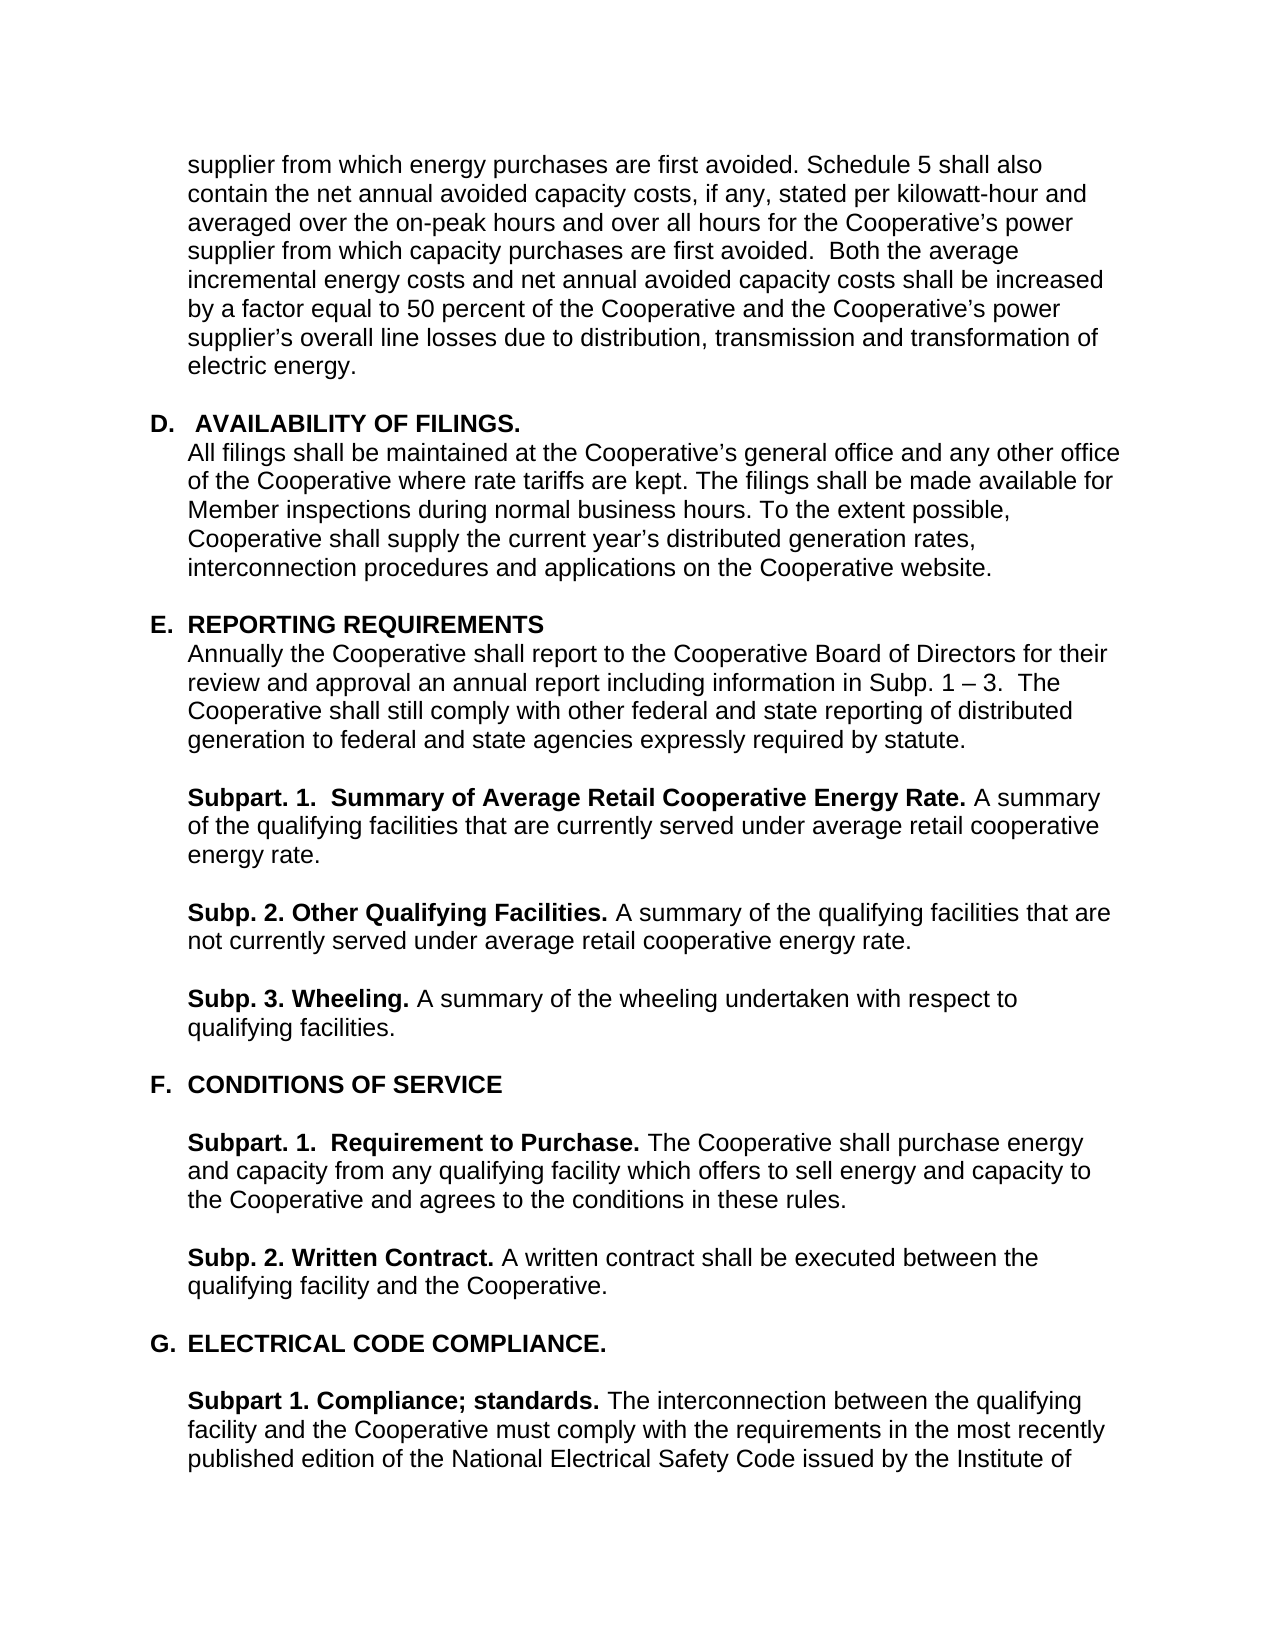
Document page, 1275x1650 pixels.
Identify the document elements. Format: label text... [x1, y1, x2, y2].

text Subp. 3. Wheeling. A summary of the wheeling undertaken with respect to qualifying facilities. [187, 984, 1125, 1041]
text REPORTING REQUIREMENTS [150, 610, 1125, 639]
text Annually the Cooperative shall report to the Cooperative Board of Directors for their review and approval an annual report including information in Subp. 1 – 3. The Cooperative shall still comply with other federal and state reporting of distributed generation to federal and state agencies expressly required by statute. [187, 639, 1125, 754]
text ELECTRICAL CODE COMPLIANCE. [150, 1329, 1125, 1357]
text Subpart. 1. Requirement to Purchase. The Cooperative shall purchase energy and capacity from any qualifying facility which offers to sell energy and capacity to the Cooperative and agrees to the conditions in these rules. [187, 1127, 1125, 1214]
text Subp. 2. Written Contract. A written contract shall be executed between the qualifying facility and the Cooperative. [187, 1242, 1125, 1300]
text AVAILABILITY OF FILINGS. [150, 409, 1125, 437]
text Subp. 2. Other Qualifying Facilities. A summary of the qualifying facilities that are not currently served under average retail cooperative energy rate. [187, 897, 1125, 955]
text All filings shall be maintained at the Cooperative’s general office and any other office of the Cooperative where rate tariffs are kept. The filings shall be made available for Member inspections during normal business hours. To the extent possible, Cooperative shall supply the current year’s distributed generation rates, interconnection procedures and applications on the Cooperative website. [187, 437, 1125, 581]
text Subpart. 1. Summary of Average Retail Cooperative Energy Rate. A summary of the qualifying facilities that are currently served under average retail cooperative energy rate. [187, 782, 1125, 869]
text CONDITIONS OF SERVICE [150, 1070, 1125, 1099]
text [187, 1386, 1125, 1472]
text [187, 150, 1125, 380]
